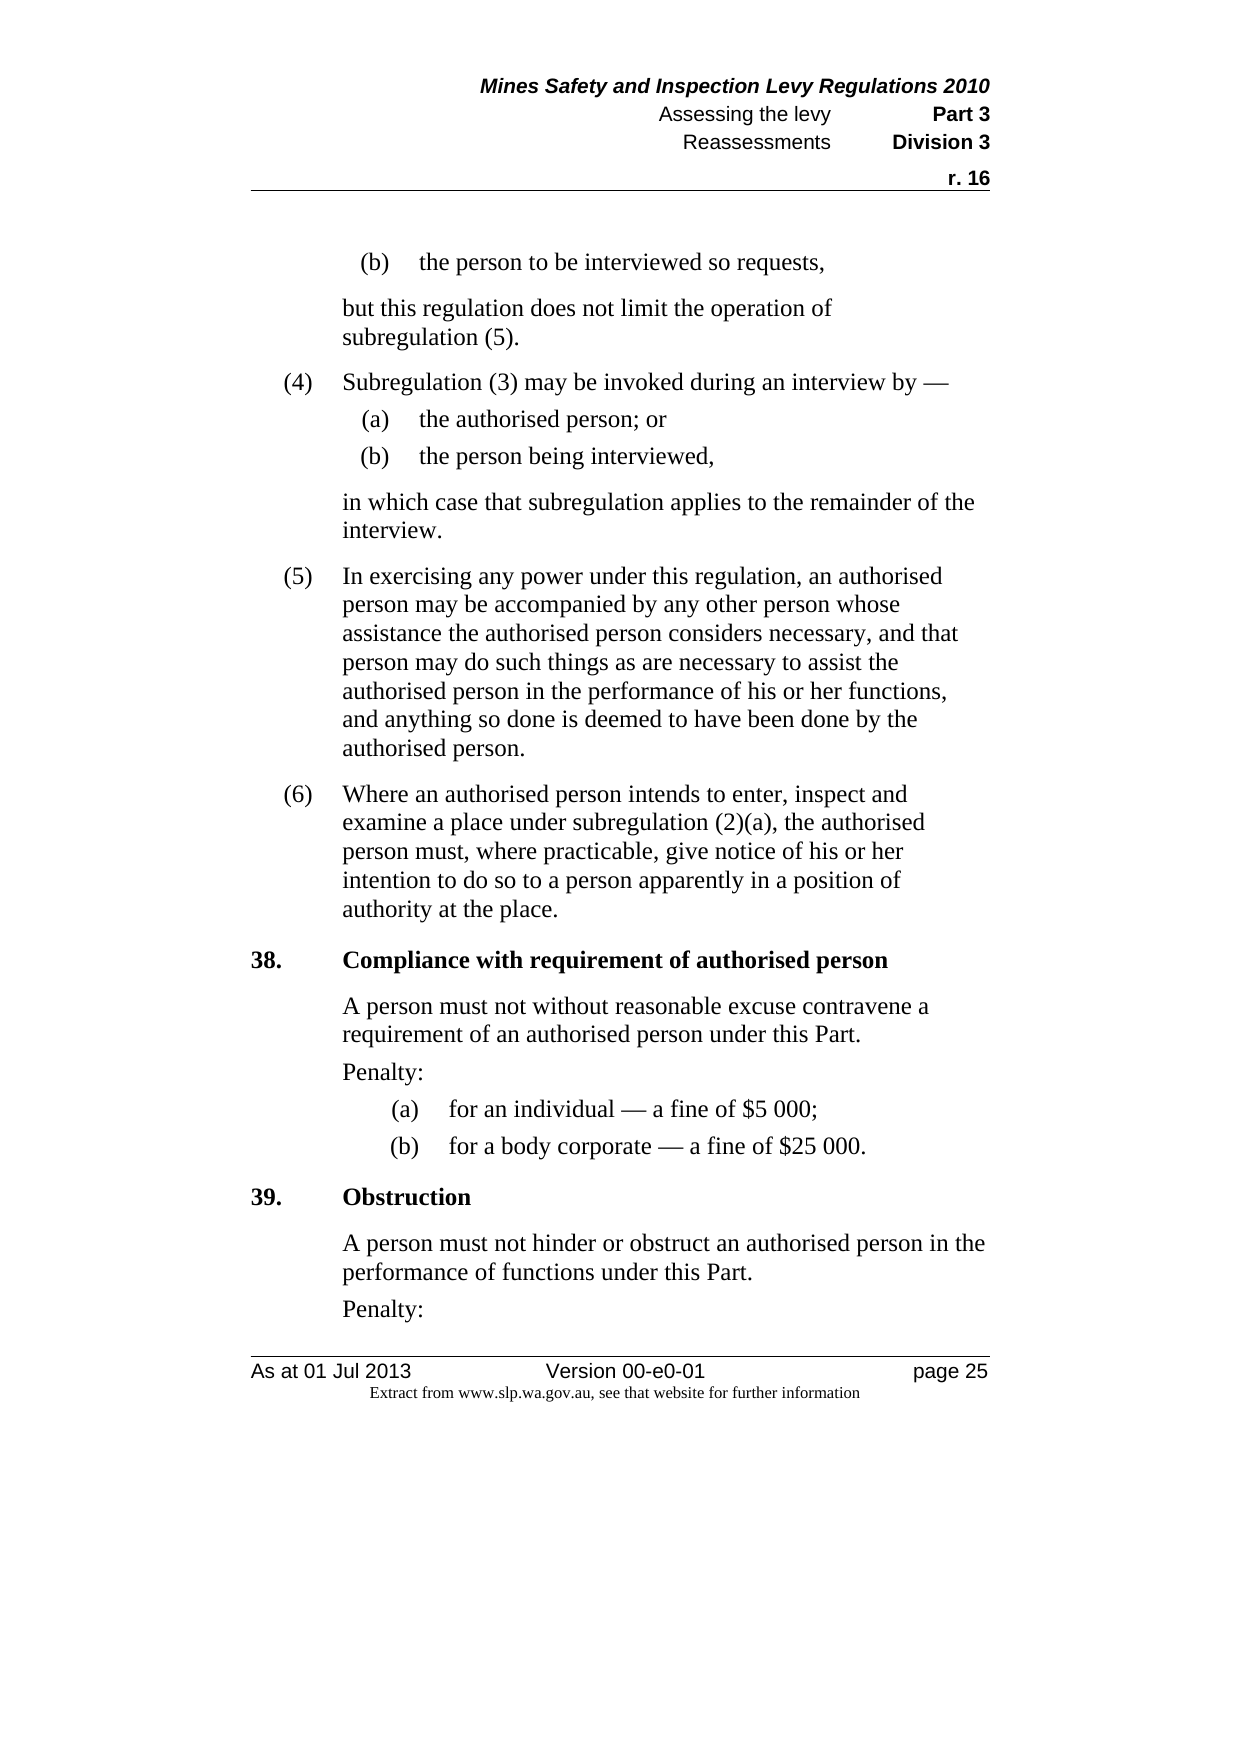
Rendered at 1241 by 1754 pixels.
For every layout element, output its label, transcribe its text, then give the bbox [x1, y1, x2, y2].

text A person must not hinder or obstruct an authorised person in the performance of functions under this Part. [251, 1228, 990, 1285]
text A person must not without reasonable excuse contravene a requirement of an authorised person under this Part. [251, 991, 990, 1048]
subtitle 38. Compliance with requirement of authorised person [251, 945, 990, 974]
text Penalty: [251, 1057, 990, 1085]
subtitle 39. Obstruction [251, 1182, 990, 1211]
text (a) the authorised person; or [251, 404, 990, 433]
text Penalty: [251, 1294, 990, 1322]
text but this regulation does not limit the operation of subregulation (5). [251, 293, 990, 350]
text (4) Subregulation (3) may be invoked during an interview by — [251, 367, 990, 396]
text (5) In exercising any power under this regulation, an authorised person may be accompanied by any other person whose assistance the authorised person considers necessary, and that person may do such things as are necessary to assist the authorised person in the performance of his or her functions, and anything so done is deemed to have been done by the authorised person. [251, 561, 990, 762]
text (b) the person to be interviewed so requests, [251, 247, 990, 276]
text (b) the person being interviewed, [251, 441, 990, 470]
text (6) Where an authorised person intends to enter, inspect and examine a place under subregulation (2)(a), the authorised person must, where practicable, give notice of his or her intention to do so to a person apparently in a position of authority at the place. [251, 779, 990, 922]
text (a) for an individual — a fine of $5 000; [251, 1094, 990, 1122]
text (b) for a body corporate — a fine of $25 000. [251, 1131, 990, 1159]
text in which case that subregulation applies to the remainder of the interview. [251, 487, 990, 544]
